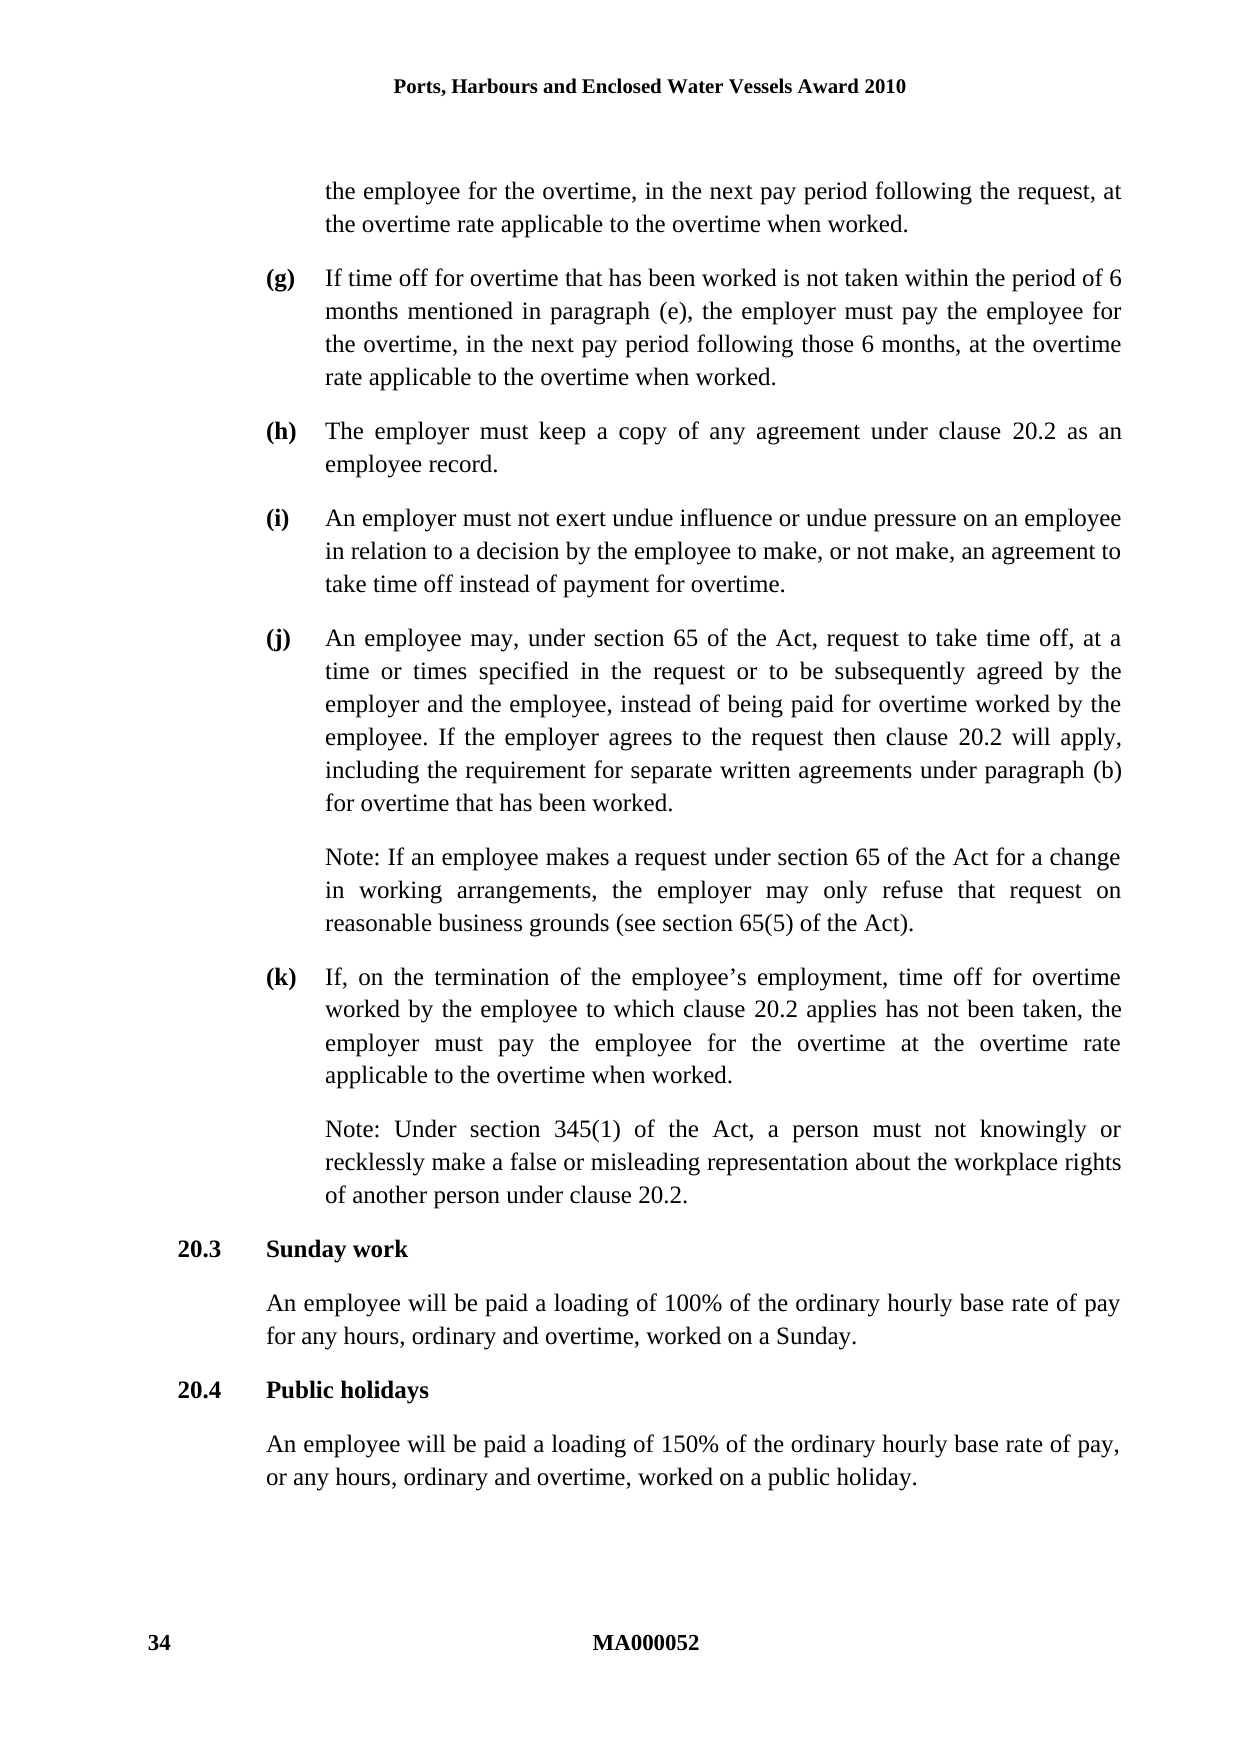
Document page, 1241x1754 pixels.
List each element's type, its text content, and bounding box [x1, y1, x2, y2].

text If, on the termination of the employee’s employment, time off for overtime worked by the employee to which clause 20.2 applies has not been taken, the employer must pay the employee for the overtime at the overtime rate applicable to the overtime when worked. [266, 962, 1122, 1089]
text An employee will be paid a loading of 100% of the ordinary hourly base rate of pay for any hours, ordinary and overtime, worked on a Sunday. [266, 1288, 1122, 1350]
text The employer must keep a copy of any agreement under clause 20.2 as an employee record. [266, 416, 1122, 478]
text Sunday work [177, 1234, 1122, 1263]
text Note: Under section 345(1) of the Act, a person must not knowingly or recklessly make a false or misleading representation about the workplace rights of another person under clause 20.2. [325, 1114, 1122, 1209]
text An employee will be paid a loading of 150% of the ordinary hourly base rate of pay, or any hours, ordinary and overtime, worked on a public holiday. [266, 1429, 1122, 1491]
text An employee may, under section 65 of the Act, request to take time off, at a time or times specified in the request or to be subsequently agreed by the employer and the employee, instead of being paid for overtime worked by the employee. If the employer agrees to the request then clause 20.2 will apply, including the requirement for separate written agreements under paragraph (b) for overtime that has been worked. [266, 623, 1122, 817]
text If time off for overtime that has been worked is not taken within the period of 6 months mentioned in paragraph (e), the employer must pay the employee for the overtime, in the next pay period following those 6 months, at the overtime rate applicable to the overtime when worked. [266, 263, 1122, 391]
text Public holidays [177, 1375, 1122, 1404]
text Note: If an employee makes a request under section 65 of the Act for a change in working arrangements, the employer may only refuse that request on reasonable business grounds (see section 65(5) of the Act). [325, 842, 1122, 936]
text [266, 176, 1122, 238]
text An employer must not exert undue influence or undue pressure on an employee in relation to a decision by the employee to make, or not make, an agreement to take time off instead of payment for overtime. [266, 503, 1122, 598]
